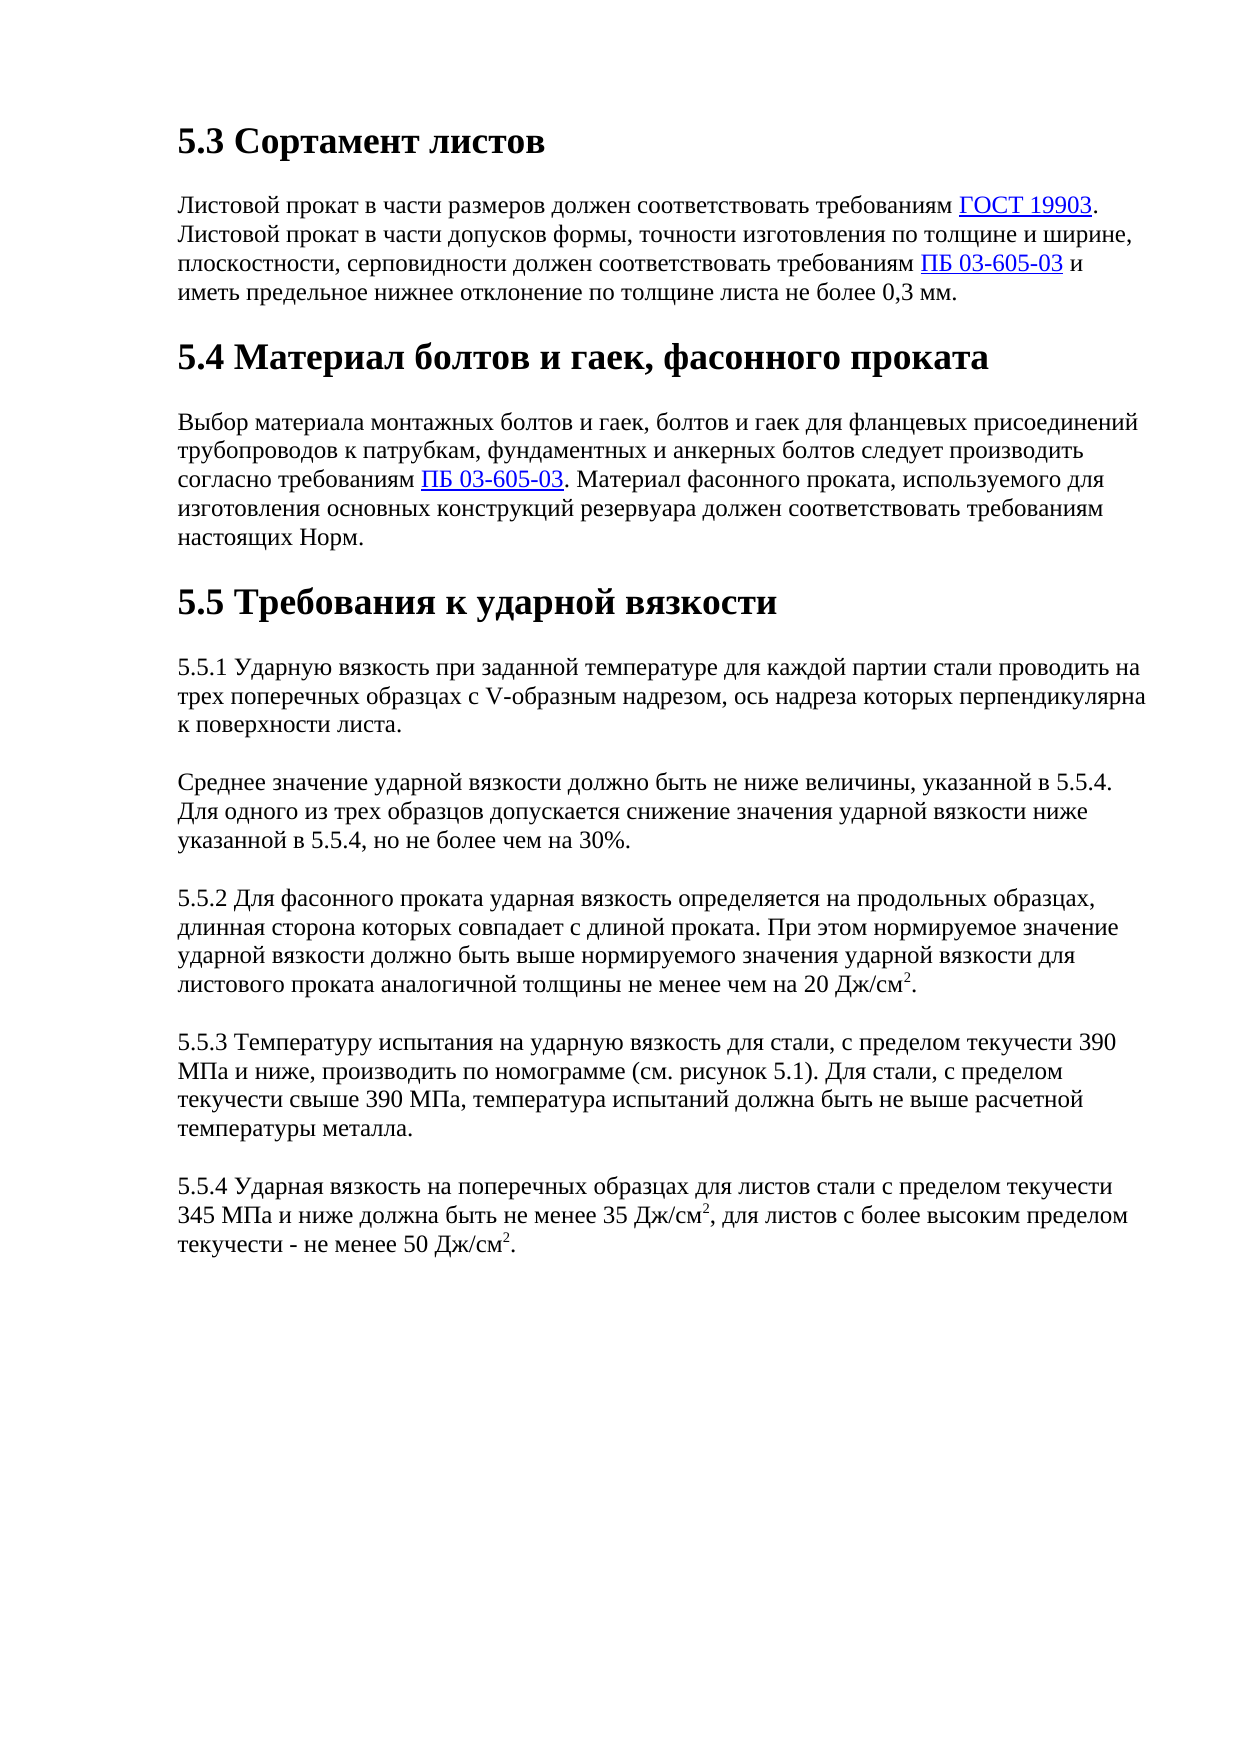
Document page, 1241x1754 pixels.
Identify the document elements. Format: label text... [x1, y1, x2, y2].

text 5.4 Материал болтов и гаек, фасонного проката [177, 334, 1152, 378]
text Листовой прокат в части размеров должен соответствовать требованиям ГОСТ 19903. Листовой прокат в части допусков формы, точности изготовления по толщине и ширине, плоскостности, серповидности должен соответствовать требованиям ПБ 03-605-03 и иметь предельное нижнее отклонение по толщине листа не более 0,3 мм. [177, 190, 1152, 305]
text Среднее значение ударной вязкости должно быть не ниже величины, указанной в 5.5.4. Для одного из трех образцов допускается снижение значения ударной вязкости ниже указанной в 5.5.4, но не более чем на 30%. [177, 767, 1152, 854]
text 5.5.2 Для фасонного проката ударная вязкость определяется на продольных образцах, длинная сторона которых совпадает с длиной проката. При этом нормируемое значение ударной вязкости должно быть выше нормируемого значения ударной вязкости для листового проката аналогичной толщины не менее чем на 20 Дж/см2. [177, 883, 1152, 998]
text 5.3 Сортамент листов [177, 118, 1152, 161]
text Выбор материала монтажных болтов и гаек, болтов и гаек для фланцевых присоединений трубопроводов к патрубкам, фундаментных и анкерных болтов следует производить согласно требованиям ПБ 03-605-03. Материал фасонного проката, используемого для изготовления основных конструкций резервуара должен соответствовать требованиям настоящих Норм. [177, 407, 1152, 551]
text 5.5.4 Ударная вязкость на поперечных образцах для листов стали с пределом текучести 345 МПа и ниже должна быть не менее 35 Дж/см2, для листов с более высоким пределом текучести - не менее 50 Дж/см2. [177, 1171, 1152, 1257]
text 5.5.1 Ударную вязкость при заданной температуре для каждой партии стали проводить на трех поперечных образцах с V-образным надрезом, ось надреза которых перпендикулярна к поверхности листа. [177, 652, 1152, 738]
text 5.5.3 Температуру испытания на ударную вязкость для стали, с пределом текучести 390 МПа и ниже, производить по номограмме (см. рисунок 5.1). Для стали, с пределом текучести свыше 390 МПа, температура испытаний должна быть не выше расчетной температуры металла. [177, 1027, 1152, 1142]
text 5.5 Требования к ударной вязкости [177, 580, 1152, 623]
